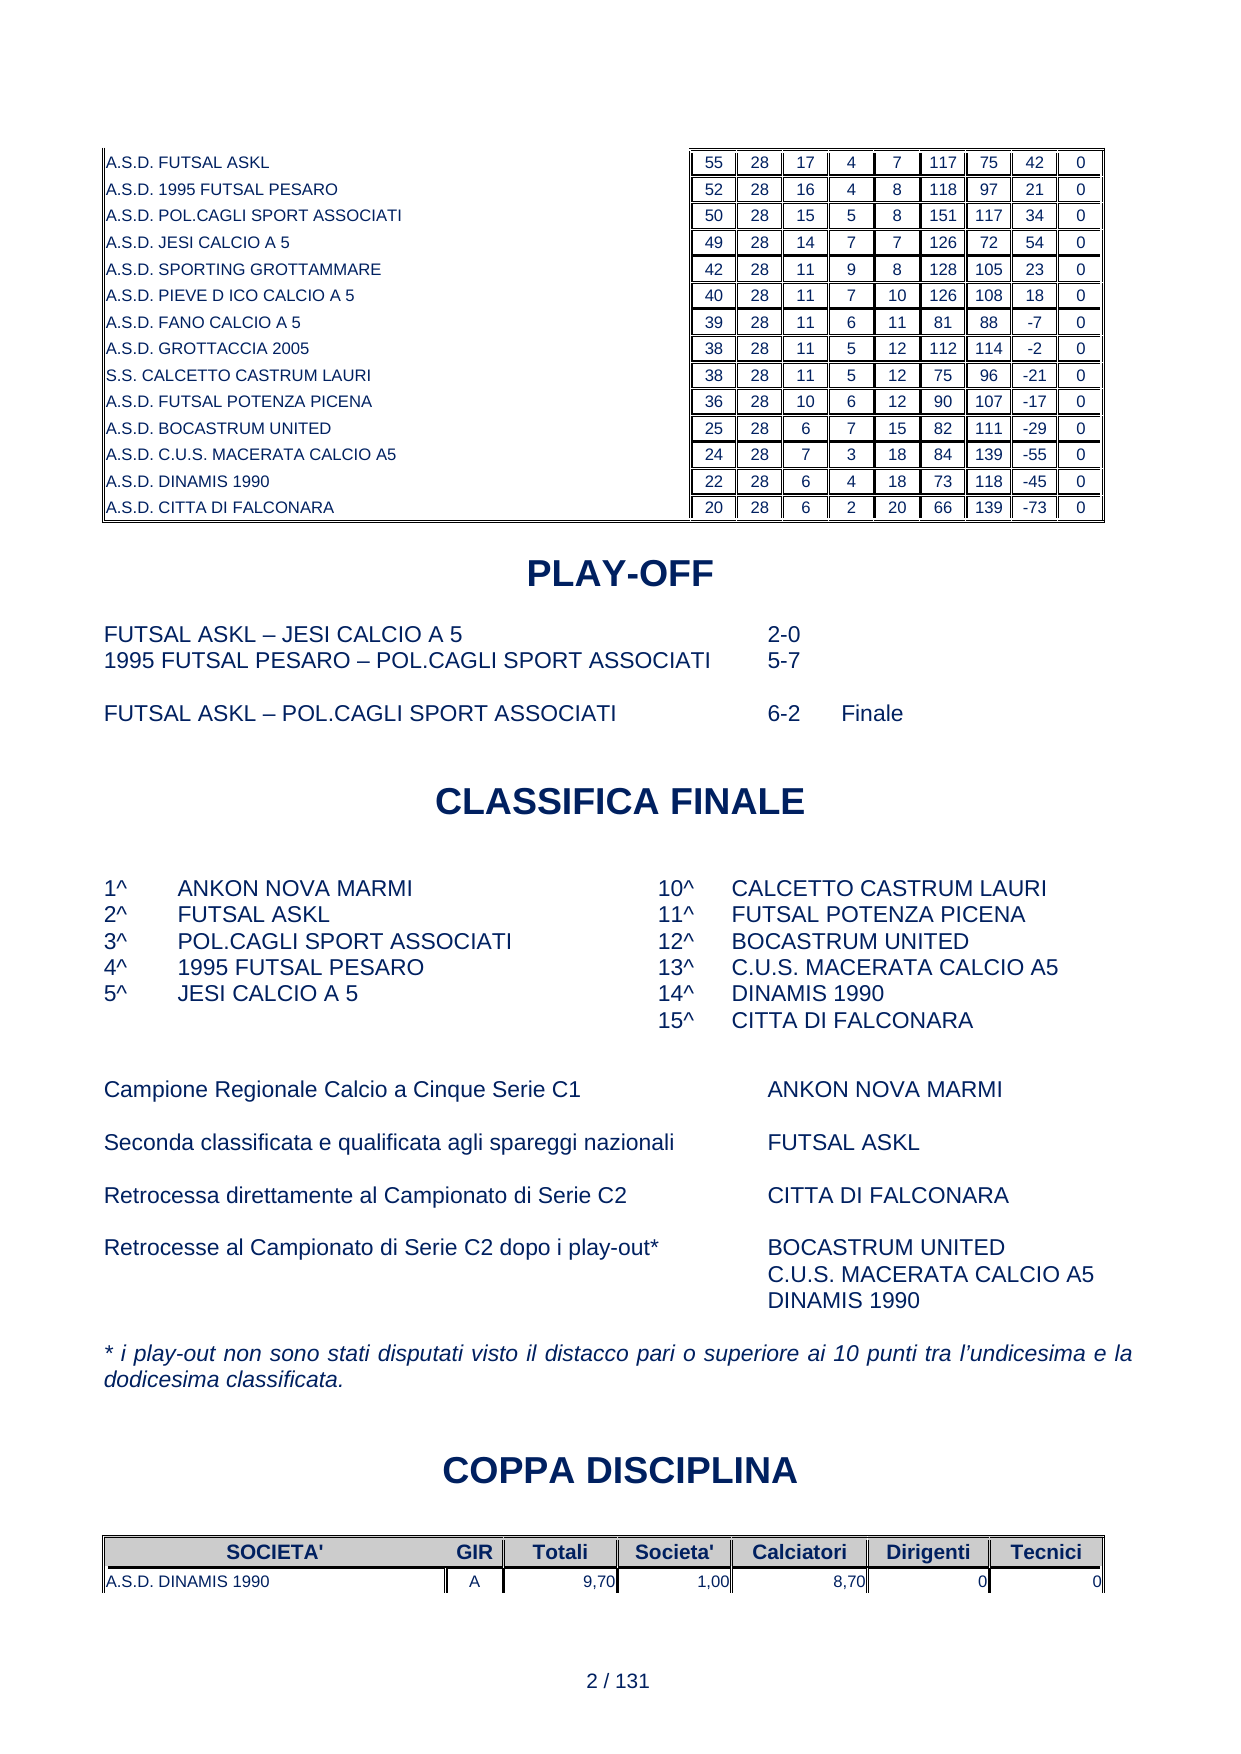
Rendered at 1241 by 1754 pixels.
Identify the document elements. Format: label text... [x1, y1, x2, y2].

table_cell A.S.D. JESI CALCIO A 5 [105, 228, 689, 254]
table_cell 111 [968, 417, 1010, 440]
table_cell 10 [876, 284, 919, 307]
text Seconda classificata e qualificata agli spareggi nazionali FUTSAL ASKL [103, 1129, 1137, 1155]
table_cell 9,70 [505, 1569, 616, 1593]
table_cell 10 [784, 390, 827, 413]
table_cell 0 [1058, 151, 1102, 174]
table_header Dirigenti [868, 1538, 989, 1566]
table_cell 6 [784, 470, 827, 493]
table_cell 0 [1058, 493, 1102, 519]
table_cell 11 [784, 257, 827, 281]
table_cell -73 [1012, 497, 1058, 519]
table_cell 0 [1059, 307, 1102, 334]
text 1995 FUTSAL PESARO – POL.CAGLI SPORT ASSOCIATI 5-7 [103, 647, 1137, 674]
table_cell 7 [874, 149, 920, 174]
table_cell 8 [876, 178, 919, 201]
table_cell 3 [830, 443, 873, 466]
text 14^ DINAMIS 1990 [658, 980, 1137, 1007]
table_cell 34 [1013, 204, 1056, 227]
table_cell 28 [738, 284, 781, 307]
table_cell 21 [1013, 178, 1056, 201]
table_cell S.S. CALCETTO CASTRUM LAURI [105, 360, 689, 387]
table_cell A.S.D. POL.CAGLI SPORT ASSOCIATI [105, 201, 689, 227]
table_cell 4 [830, 178, 873, 201]
table_cell 96 [968, 364, 1010, 387]
table_cell 117 [920, 149, 966, 174]
table_cell 0 [1059, 440, 1102, 466]
table_cell A.S.D. DINAMIS 1990 [105, 466, 689, 493]
table_cell 126 [922, 231, 964, 254]
text FUTSAL ASKL – POL.CAGLI SPORT ASSOCIATI 6-2 Finale [103, 700, 1137, 726]
table_cell 28 [738, 257, 781, 281]
table_header Calciatori [731, 1536, 867, 1566]
table_cell A.S.D. FUTSAL ASKL [105, 148, 691, 174]
table_cell A.S.D. SPORTING GROTTAMMARE [105, 254, 689, 281]
table_cell 7 [830, 284, 873, 307]
table_cell 5 [830, 204, 873, 227]
table_cell 0 [1059, 254, 1102, 281]
table_cell 7 [784, 443, 827, 466]
table_cell -55 [1013, 443, 1056, 466]
table_cell A.S.D. FANO CALCIO A 5 [105, 307, 689, 334]
table_cell 108 [968, 284, 1010, 307]
table_cell A.S.D. BOCASTRUM UNITED [105, 413, 689, 440]
text 15^ CITTA DI FALCONARA [658, 1007, 1137, 1033]
table_cell 8 [876, 257, 919, 281]
table_cell 0 [1059, 228, 1102, 254]
table_cell 11 [784, 284, 827, 307]
table_cell 8 [876, 204, 919, 227]
table_cell 0 [1058, 387, 1103, 413]
table_cell 28 [738, 204, 781, 227]
table_cell 24 [693, 443, 735, 466]
table_cell 0 [1059, 174, 1102, 201]
table_cell 28 [738, 231, 781, 254]
table_cell 90 [922, 390, 964, 413]
text 1^ ANKON NOVA MARMI [103, 875, 583, 901]
text CLASSIFICA FINALE [103, 779, 1137, 822]
table_cell 84 [922, 443, 964, 466]
table_cell A.S.D. 1995 FUTSAL PESARO [105, 174, 689, 201]
text 5^ JESI CALCIO A 5 [103, 980, 583, 1007]
table_cell -17 [1013, 390, 1056, 413]
table_cell -7 [1013, 310, 1056, 334]
table_cell A.S.D. C.U.S. MACERATA CALCIO A5 [105, 440, 689, 466]
table_cell 28 [738, 337, 781, 360]
table_cell 12 [876, 390, 919, 413]
table_cell 0 [1059, 360, 1102, 387]
table_cell 9 [830, 257, 873, 281]
text Retrocesse al Campionato di Serie C2 dopo i play-out* BOCASTRUM UNITED [103, 1234, 1137, 1261]
table_cell 7 [830, 231, 873, 254]
table_cell 8,70 [733, 1569, 866, 1593]
table_cell 128 [922, 257, 964, 281]
table_header SOCIETA' [105, 1538, 446, 1566]
table_cell 117 [968, 204, 1010, 227]
table_cell 11 [784, 337, 827, 360]
table_cell 0 [1058, 201, 1103, 227]
table_cell 126 [922, 284, 964, 307]
table_cell 18 [1013, 284, 1056, 307]
table_cell 28 [737, 497, 783, 519]
table_cell 38 [693, 337, 735, 360]
table_cell 28 [738, 390, 781, 413]
table_cell 0 [1058, 281, 1103, 307]
table_cell -2 [1013, 337, 1056, 360]
text PLAY-OFF [103, 552, 1137, 595]
table_cell -21 [1013, 364, 1056, 387]
table_cell 7 [876, 231, 919, 254]
table_cell A [448, 1569, 502, 1593]
table_cell 28 [738, 470, 781, 493]
table_cell 4 [829, 149, 874, 174]
text DINAMIS 1990 [103, 1287, 1137, 1313]
table_header Tecnici [989, 1536, 1103, 1566]
table_cell 39 [693, 310, 735, 334]
table_cell -29 [1013, 417, 1056, 440]
table_cell 139 [968, 443, 1010, 466]
table_cell 36 [693, 390, 735, 413]
text C.U.S. MACERATA CALCIO A5 [103, 1261, 1137, 1287]
table_cell 2 [829, 497, 874, 519]
text 3^ POL.CAGLI SPORT ASSOCIATI [103, 928, 583, 954]
table_cell 105 [968, 257, 1010, 281]
table_cell 28 [738, 443, 781, 466]
table_cell 11 [784, 364, 827, 387]
table_cell 82 [922, 417, 964, 440]
text 4^ 1995 FUTSAL PESARO [103, 954, 583, 980]
table_cell 6 [830, 390, 873, 413]
table_cell -45 [1013, 470, 1056, 493]
table_cell 28 [738, 178, 781, 201]
table_cell A.S.D. PIEVE D ICO CALCIO A 5 [105, 281, 689, 307]
table_cell 42 [693, 257, 735, 281]
table_cell 28 [738, 417, 781, 440]
table_cell 11 [784, 310, 827, 334]
text 2^ FUTSAL ASKL [103, 901, 583, 928]
table_cell 54 [1013, 231, 1056, 254]
table_cell 28 [738, 364, 781, 387]
table_cell 50 [693, 204, 735, 227]
table_cell 66 [920, 493, 966, 519]
text 10^ CALCETTO CASTRUM LAURI [658, 875, 1137, 901]
table_cell 52 [693, 178, 735, 201]
table_cell 18 [876, 443, 919, 466]
table_cell 75 [966, 151, 1012, 174]
table_cell 20 [691, 497, 737, 519]
table_cell 73 [922, 470, 964, 493]
table_cell 28 [738, 310, 781, 334]
table_cell 88 [968, 310, 1010, 334]
table_cell 151 [922, 204, 964, 227]
table_cell 12 [876, 337, 919, 360]
table_cell 118 [922, 178, 964, 201]
table_cell 49 [693, 231, 735, 254]
text * i play-out non sono stati disputati visto il distacco pari o superiore ai 10 punti tra l’undicesima e la dodicesima classificata. [103, 1340, 1137, 1392]
table_cell 15 [784, 204, 827, 227]
table_cell 55 [691, 151, 737, 174]
table_header GIR [446, 1538, 503, 1566]
table_cell 75 [922, 364, 964, 387]
table_cell A.S.D. DINAMIS 1990 [105, 1566, 444, 1593]
table_cell 38 [693, 364, 735, 387]
table_cell A.S.D. CITTA DI FALCONARA [105, 493, 691, 519]
table_cell 81 [922, 310, 964, 334]
table_cell 0 [1059, 413, 1102, 440]
table_cell 6 [783, 497, 828, 519]
table_cell 5 [830, 364, 873, 387]
table_header Societa' [617, 1536, 731, 1566]
table_cell 25 [693, 417, 735, 440]
table_header Totali [503, 1538, 617, 1566]
table_cell 4 [830, 470, 873, 493]
table_cell 1,00 [619, 1569, 730, 1593]
table_cell 16 [784, 178, 827, 201]
table_cell 97 [968, 178, 1010, 201]
table_cell A.S.D. GROTTACCIA 2005 [105, 334, 689, 360]
table_cell 5 [830, 337, 873, 360]
table_cell 0 [1058, 334, 1103, 360]
table_cell 17 [783, 151, 828, 174]
text FUTSAL ASKL – JESI CALCIO A 5 2-0 [103, 621, 1137, 647]
table_cell 72 [968, 231, 1010, 254]
table_cell 22 [693, 470, 735, 493]
table_cell 6 [830, 310, 873, 334]
table_cell 6 [784, 417, 827, 440]
text COPPA DISCIPLINA [103, 1448, 1137, 1491]
table_cell 118 [968, 470, 1010, 493]
text 11^ FUTSAL POTENZA PICENA [658, 901, 1137, 928]
table_cell 23 [1013, 257, 1056, 281]
table_cell 11 [876, 310, 919, 334]
table_cell 112 [922, 337, 964, 360]
table_cell 18 [876, 470, 919, 493]
table_cell 14 [784, 231, 827, 254]
text 13^ C.U.S. MACERATA CALCIO A5 [658, 954, 1137, 980]
table_cell 12 [876, 364, 919, 387]
table_cell 0 [1059, 466, 1102, 493]
table_cell 114 [968, 337, 1010, 360]
table_cell 139 [966, 497, 1012, 519]
table_cell 7 [830, 417, 873, 440]
table_cell 107 [968, 390, 1010, 413]
table_cell 42 [1012, 151, 1058, 174]
table_cell 15 [876, 417, 919, 440]
table_cell 20 [874, 497, 920, 519]
table_cell 28 [737, 151, 783, 174]
text Retrocessa direttamente al Campionato di Serie C2 CITTA DI FALCONARA [103, 1182, 1137, 1208]
table_cell 0 [991, 1566, 1102, 1593]
text 12^ BOCASTRUM UNITED [658, 928, 1137, 954]
text Campione Regionale Calcio a Cinque Serie C1 ANKON NOVA MARMI [103, 1076, 1137, 1103]
table_cell A.S.D. FUTSAL POTENZA PICENA [105, 387, 689, 413]
table_cell 0 [869, 1569, 988, 1593]
table_cell 40 [693, 284, 735, 307]
